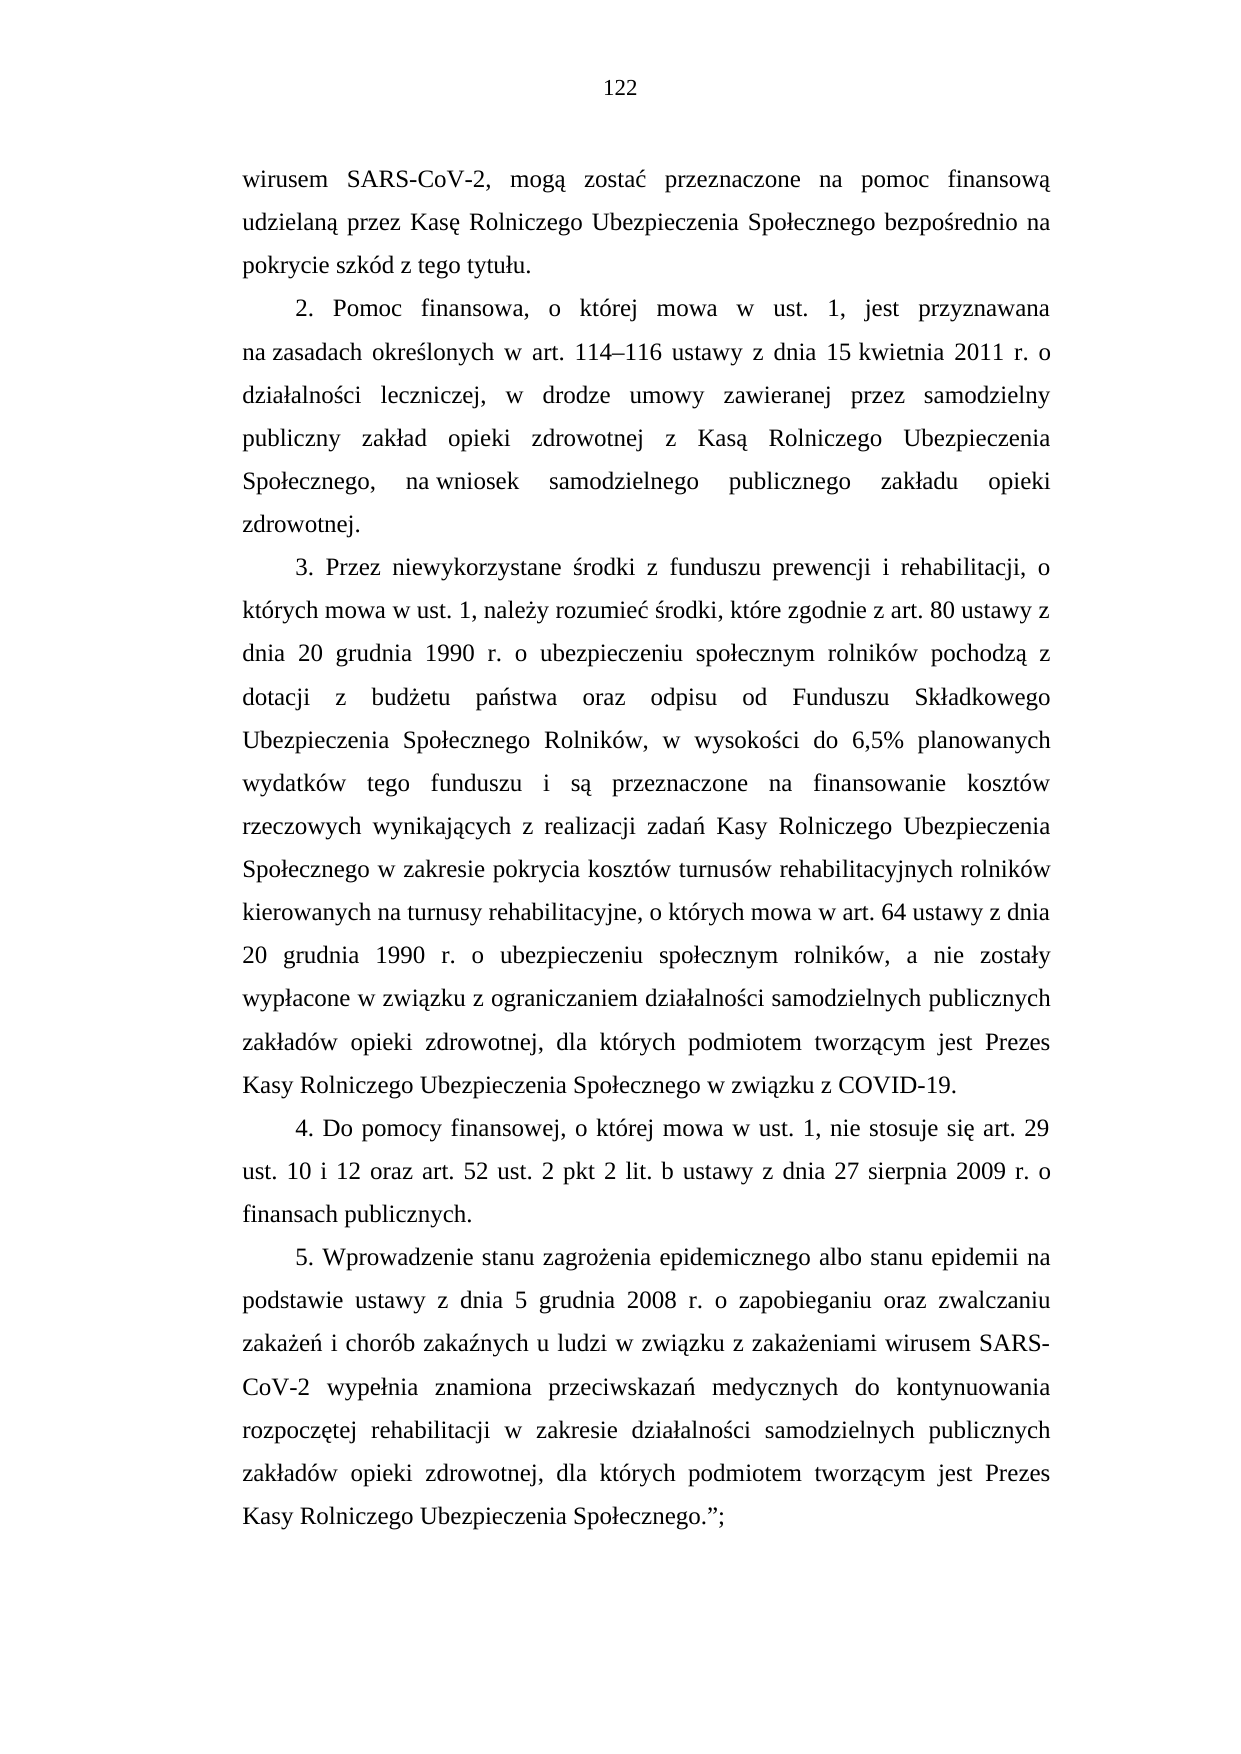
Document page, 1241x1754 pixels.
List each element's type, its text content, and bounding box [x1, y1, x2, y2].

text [242, 164, 1051, 279]
text 2. Pomoc finansowa, o której mowa w ust. 1, jest przyznawana na zasadach określonych w art. 114–116 ustawy z dnia 15 kwietnia 2011 r. o działalności leczniczej, w drodze umowy zawieranej przez samodzielny publiczny zakład opieki zdrowotnej z Kasą Rolniczego Ubezpieczenia Społecznego, na wniosek samodzielnego publicznego zakładu opieki zdrowotnej. [242, 293, 1051, 538]
text 4. Do pomocy finansowej, o której mowa w ust. 1, nie stosuje się art. 29 ust. 10 i 12 oraz art. 52 ust. 2 pkt 2 lit. b ustawy z dnia 27 sierpnia 2009 r. o finansach publicznych. [242, 1113, 1051, 1228]
text 5. Wprowadzenie stanu zagrożenia epidemicznego albo stanu epidemii na podstawie ustawy z dnia 5 grudnia 2008 r. o zapobieganiu oraz zwalczaniu zakażeń i chorób zakaźnych u ludzi w związku z zakażeniami wirusem SARS-CoV-2 wypełnia znamiona przeciwskazań medycznych do kontynuowania rozpoczętej rehabilitacji w zakresie działalności samodzielnych publicznych zakładów opieki zdrowotnej, dla których podmiotem tworzącym jest Prezes Kasy Rolniczego Ubezpieczenia Społecznego.”; [242, 1242, 1051, 1530]
text 3. Przez niewykorzystane środki z funduszu prewencji i rehabilitacji, o których mowa w ust. 1, należy rozumieć środki, które zgodnie z art. 80 ustawy z dnia 20 grudnia 1990 r. o ubezpieczeniu społecznym rolników pochodzą z dotacji z budżetu państwa oraz odpisu od Funduszu Składkowego Ubezpieczenia Społecznego Rolników, w wysokości do 6,5% planowanych wydatków tego funduszu i są przeznaczone na finansowanie kosztów rzeczowych wynikających z realizacji zadań Kasy Rolniczego Ubezpieczenia Społecznego w zakresie pokrycia kosztów turnusów rehabilitacyjnych rolników kierowanych na turnusy rehabilitacyjne, o których mowa w art. 64 ustawy z dnia 20 grudnia 1990 r. o ubezpieczeniu społecznym rolników, a nie zostały wypłacone w związku z ograniczaniem działalności samodzielnych publicznych zakładów opieki zdrowotnej, dla których podmiotem tworzącym jest Prezes Kasy Rolniczego Ubezpieczenia Społecznego w związku z COVID-19. [242, 552, 1051, 1098]
